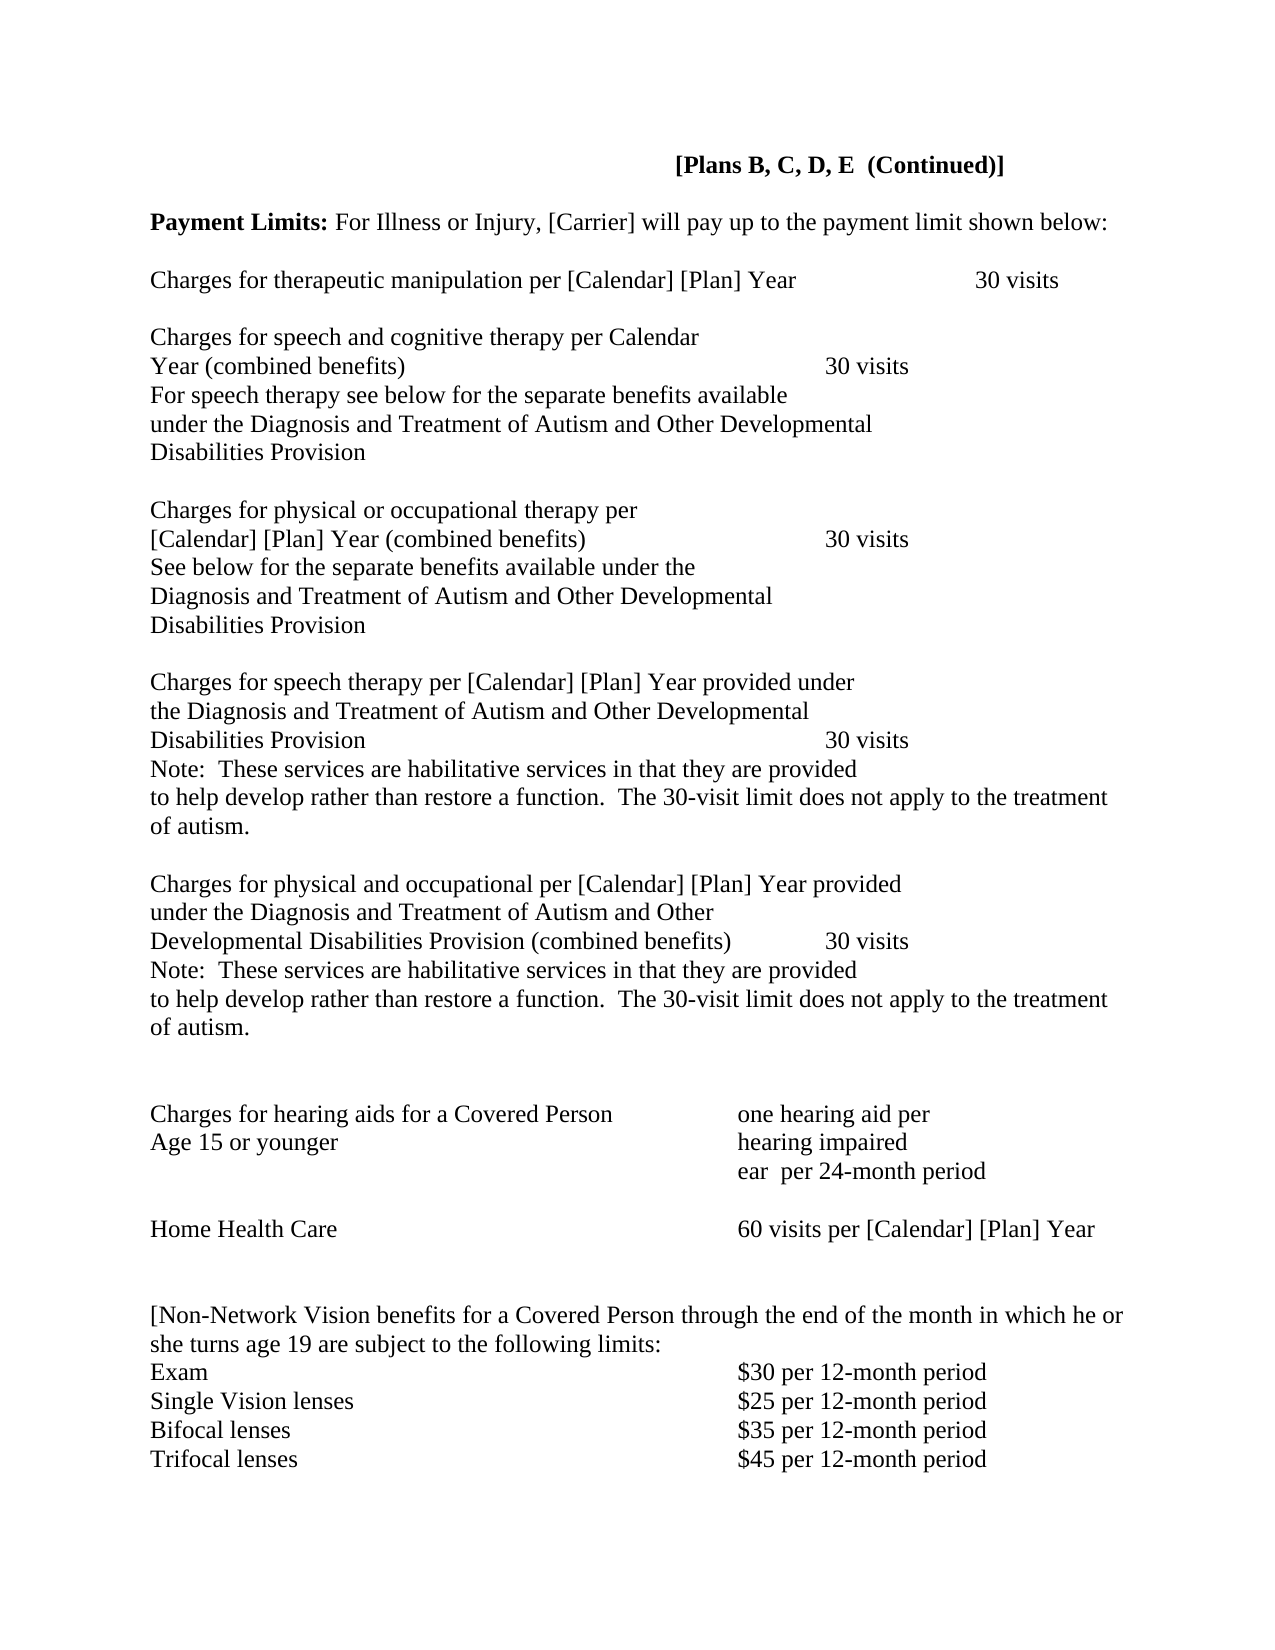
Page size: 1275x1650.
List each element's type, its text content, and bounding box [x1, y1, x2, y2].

text Diagnosis and Treatment of Autism and Other Developmental [150, 581, 1125, 610]
text [Plans B, C, D, E (Continued)] [150, 150, 1125, 179]
text to help develop rather than restore a function. The 30-visit limit does not apply to the treatment of autism. [150, 782, 1125, 840]
text See below for the separate benefits available under the [150, 552, 1125, 581]
text Disabilities Provision [150, 437, 1125, 466]
text Charges for speech therapy per [Calendar] [Plan] Year provided under [150, 667, 1125, 696]
text Year (combined benefits) 30 visits [150, 351, 1125, 380]
text under the Diagnosis and Treatment of Autism and Other Developmental [150, 409, 1125, 437]
text Disabilities Provision [150, 610, 1125, 639]
text Home Health Care 60 visits per [Calendar] [Plan] Year [150, 1214, 1125, 1242]
text Bifocal lenses $35 per 12-month period [150, 1415, 1125, 1444]
text Age 15 or younger hearing impaired [150, 1127, 1125, 1156]
text Trifocal lenses $45 per 12-month period [150, 1444, 1125, 1472]
text For speech therapy see below for the separate benefits available [150, 380, 1125, 409]
text Developmental Disabilities Provision (combined benefits) 30 visits [150, 926, 1125, 955]
text the Diagnosis and Treatment of Autism and Other Developmental [150, 696, 1125, 725]
text Disabilities Provision 30 visits [150, 725, 1125, 754]
text Payment Limits: For Illness or Injury, [Carrier] will pay up to the payment limit shown below: [150, 207, 1125, 236]
text to help develop rather than restore a function. The 30-visit limit does not apply to the treatment of autism. [150, 984, 1125, 1041]
text Charges for hearing aids for a Covered Person one hearing aid per [150, 1099, 1125, 1127]
text Single Vision lenses $25 per 12-month period [150, 1386, 1125, 1415]
text under the Diagnosis and Treatment of Autism and Other [150, 897, 1125, 926]
text Note: These services are habilitative services in that they are provided [150, 754, 1125, 782]
text Note: These services are habilitative services in that they are provided [150, 955, 1125, 984]
text Exam $30 per 12-month period [150, 1357, 1125, 1386]
text Charges for physical and occupational per [Calendar] [Plan] Year provided [150, 869, 1125, 897]
text [Calendar] [Plan] Year (combined benefits) 30 visits [150, 524, 1125, 552]
text ear per 24-month period [150, 1156, 1125, 1185]
text [Non-Network Vision benefits for a Covered Person through the end of the month in which he or she turns age 19 are subject to the following limits: [150, 1300, 1125, 1357]
text Charges for speech and cognitive therapy per Calendar [150, 322, 1125, 351]
text Charges for physical or occupational therapy per [150, 495, 1125, 524]
text Charges for therapeutic manipulation per [Calendar] [Plan] Year 30 visits [150, 265, 1125, 294]
